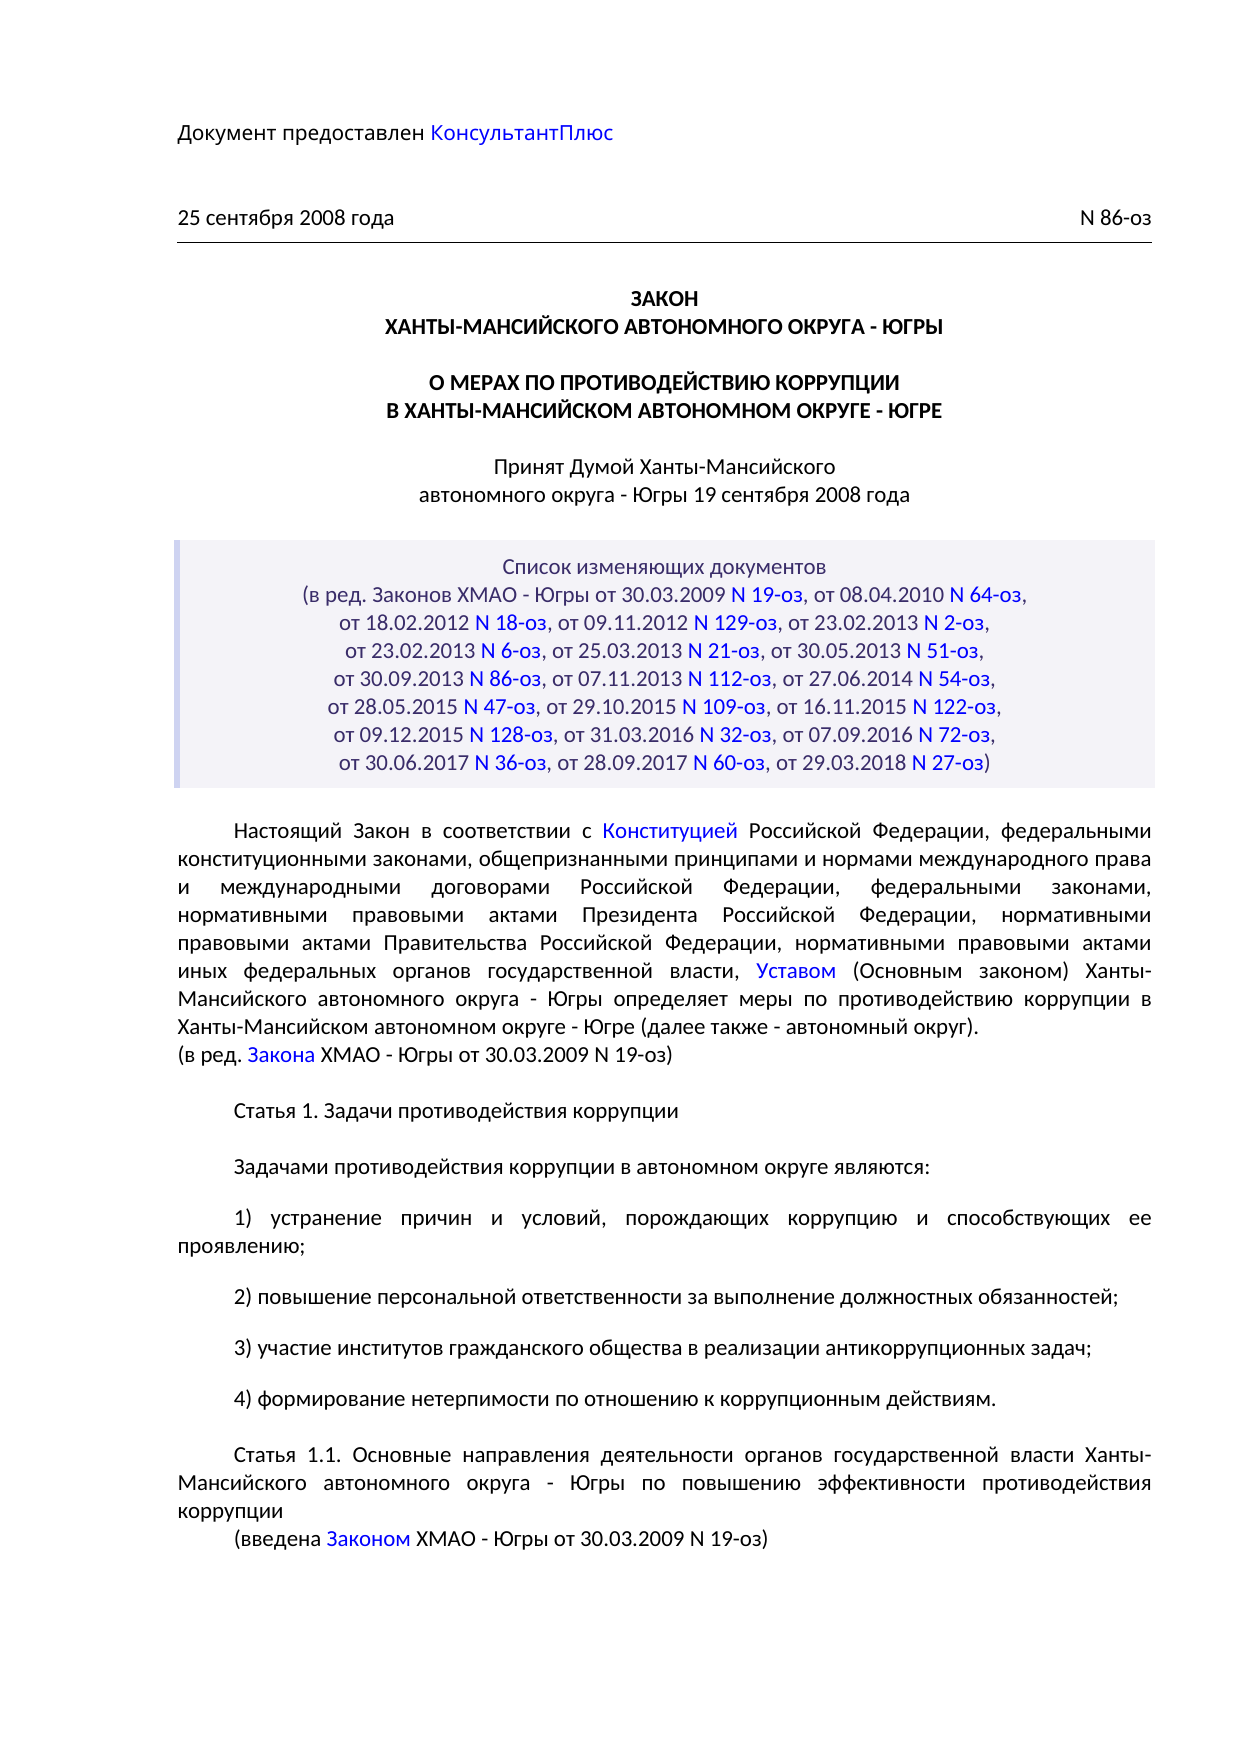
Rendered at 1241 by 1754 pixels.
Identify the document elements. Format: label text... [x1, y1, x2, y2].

text Статья 1. Задачи противодействия коррупции [177, 1096, 1152, 1124]
text 2) повышение персональной ответственности за выполнение должностных обязанностей; [177, 1282, 1152, 1310]
title О МЕРАХ ПО ПРОТИВОДЕЙСТВИЮ КОРРУПЦИИ [177, 368, 1152, 396]
title В ХАНТЫ-МАНСИЙСКОМ АВТОНОМНОМ ОКРУГЕ - ЮГРЕ [177, 396, 1152, 424]
text автономного округа - Югры 19 сентября 2008 года [177, 480, 1152, 508]
text 1) устранение причин и условий, порождающих коррупцию и способствующих ее проявлению; [177, 1203, 1152, 1259]
text 3) участие институтов гражданского общества в реализации антикоррупционных задач; [177, 1333, 1152, 1361]
text (введена Законом ХМАО - Югры от 30.03.2009 N 19-оз) [177, 1524, 1152, 1552]
text Задачами противодействия коррупции в автономном округе являются: [177, 1152, 1152, 1180]
table_header Список изменяющих документов (в ред. Законов ХМАО - Югры от 30.03.2009 N 19-оз, от 08.04.2010 N 64-оз, от 18.02.2012 N 18-оз, от 09.11.2012 N 129-оз, от 23.02.2013 N 2-оз, от 23.02.2013 N 6-оз, от 25.03.2013 N 21-оз, от 30.05.2013 N 51-оз, от 30.09.2013 N 86-оз, от 07.11.2013 N 112-оз, от 27.06.2014 N 54-оз, от 28.05.2015 N 47-оз, от 29.10.2015 N 109-оз, от 16.11.2015 N 122-оз, от 09.12.2015 N 128-оз, от 31.03.2016 N 32-оз, от 07.09.2016 N 72-оз, от 30.06.2017 N 36-оз, от 28.09.2017 N 60-оз, от 29.03.2018 N 27-оз) [180, 540, 1149, 788]
table_header 25 сентября 2008 года [177, 203, 664, 231]
title ХАНТЫ-МАНСИЙСКОГО АВТОНОМНОГО ОКРУГА - ЮГРЫ [177, 312, 1152, 340]
title Документ предоставлен КонсультантПлюс [177, 118, 1152, 175]
text (в ред. Закона ХМАО - Югры от 30.03.2009 N 19-оз) [177, 1040, 1152, 1068]
text Статья 1.1. Основные направления деятельности органов государственной власти Ханты-Мансийского автономного округа - Югры по повышению эффективности противодействия коррупции [177, 1440, 1152, 1524]
text Настоящий Закон в соответствии с Конституцией Российской Федерации, федеральными конституционными законами, общепризнанными принципами и нормами международного права и международными договорами Российской Федерации, федеральными законами, нормативными правовыми актами Президента Российской Федерации, нормативными правовыми актами Правительства Российской Федерации, нормативными правовыми актами иных федеральных органов государственной власти, Уставом (Основным законом) Ханты-Мансийского автономного округа - Югры определяет меры по противодействию коррупции в Ханты-Мансийском автономном округе - Югре (далее также - автономный округ). [177, 816, 1152, 1040]
title ЗАКОН [177, 284, 1152, 312]
table_header N 86-оз [664, 203, 1152, 231]
text Принят Думой Ханты-Мансийского [177, 452, 1152, 480]
text 4) формирование нетерпимости по отношению к коррупционным действиям. [177, 1384, 1152, 1412]
